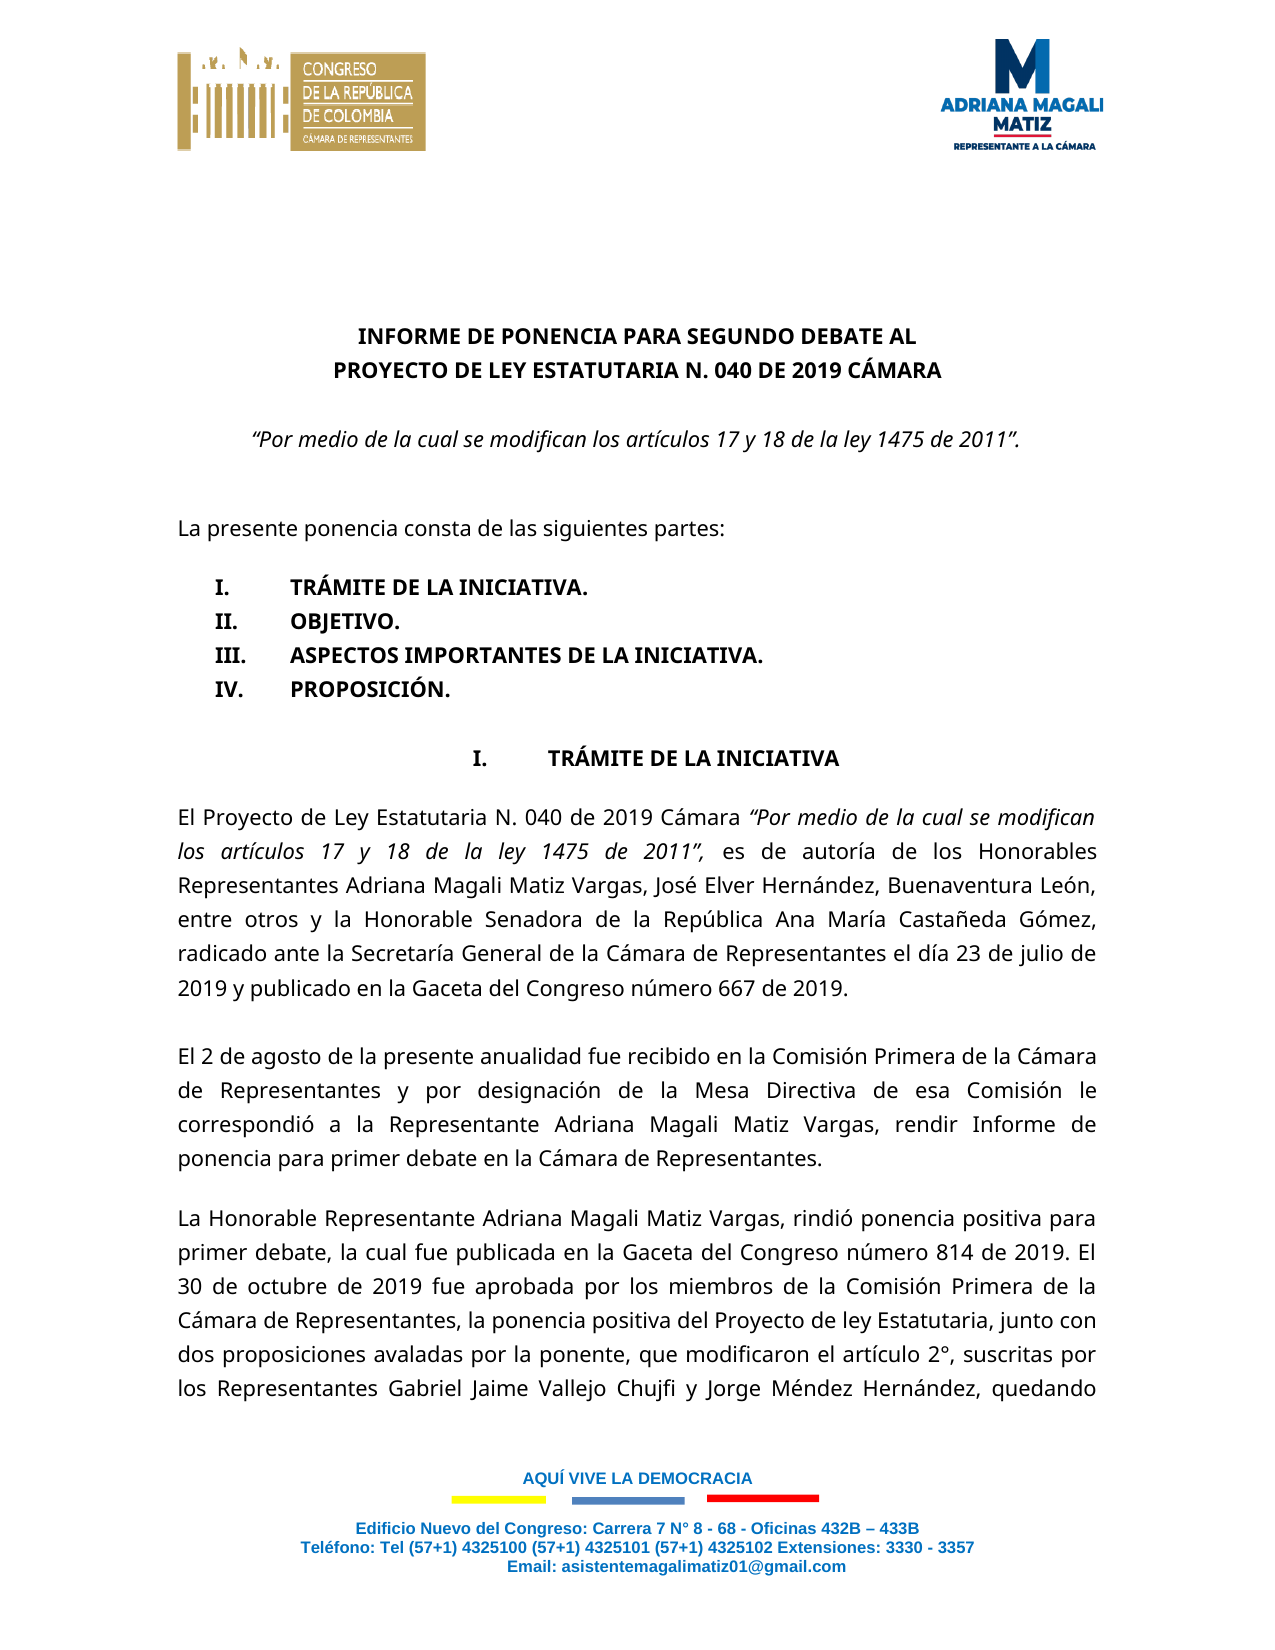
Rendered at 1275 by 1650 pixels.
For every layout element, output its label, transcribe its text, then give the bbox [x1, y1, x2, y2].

list ASPECTOS IMPORTANTES DE LA INICIATIVA. [215, 640, 1098, 670]
picture [177, 47, 426, 151]
picture [940, 39, 1104, 150]
text La presente ponencia consta de las siguientes partes: [177, 512, 1098, 542]
list PROPOSICIÓN. [215, 674, 1098, 704]
text El 2 de agosto de la presente anualidad fue recibido en la Comisión Primera de la Cámara de Representantes y por designación de la Mesa Directiva de esa Comisión le correspondió a la Representante Adriana Magali Matiz Vargas, rendir Informe de ponencia para primer debate en la Cámara de Representantes. [177, 1041, 1098, 1173]
text “Por medio de la cual se modifican los artículos 17 y 18 de la ley 1475 de 2011”. [177, 423, 1098, 453]
text El Proyecto de Ley Estatutaria N. 040 de 2019 Cámara “Por medio de la cual se modifican los artículos 17 y 18 de la ley 1475 de 2011”, es de autoría de los Honorables Representantes Adriana Magali Matiz Vargas, José Elver Hernández, Buenaventura León, entre otros y la Honorable Senadora de la República Ana María Castañeda Gómez, radicado ante la Secretaría General de la Cámara de Representantes el día 23 de julio de 2019 y publicado en la Gaceta del Congreso número 667 de 2019. [177, 802, 1098, 1002]
text INFORME DE PONENCIA PARA SEGUNDO DEBATE AL [177, 321, 1098, 351]
list TRÁMITE DE LA INICIATIVA. [215, 572, 1098, 601]
list OBJETIVO. [215, 606, 1098, 636]
list TRÁMITE DE LA INICIATIVA [215, 742, 1098, 772]
text PROYECTO DE LEY ESTATUTARIA N. 040 DE 2019 CÁMARA [177, 355, 1098, 385]
